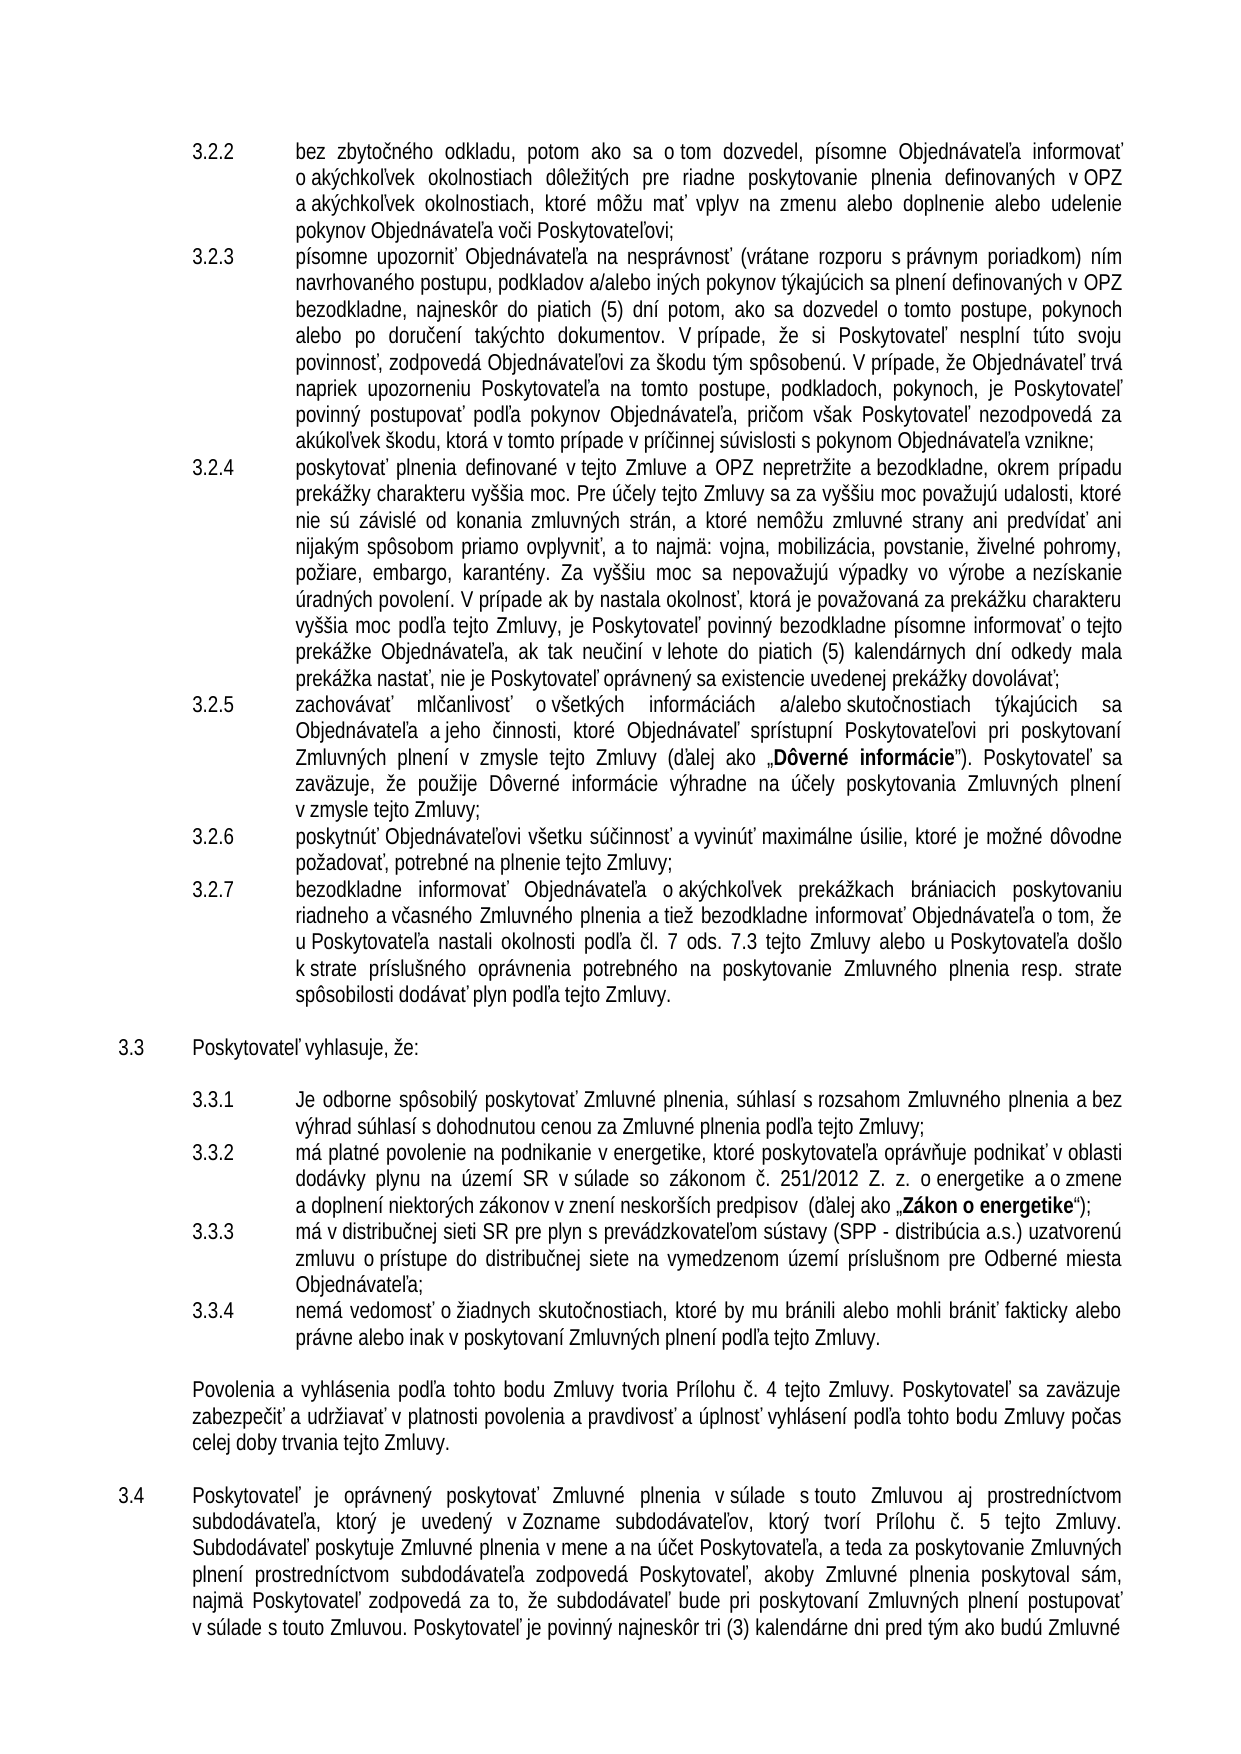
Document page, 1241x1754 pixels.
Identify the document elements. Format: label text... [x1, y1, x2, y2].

list zachovávať mlčanlivosť o všetkých informáciách a/alebo skutočnostiach týkajúcich sa Objednávateľa a jeho činnosti, ktoré Objednávateľ sprístupní Poskytovateľovi pri poskytovaní Zmluvných plnení v zmysle tejto Zmluvy (ďalej ako „Dôverné informácie”). Poskytovateľ sa zaväzuje, že použije Dôverné informácie výhradne na účely poskytovania Zmluvných plnení v zmysle tejto Zmluvy; [192, 691, 1122, 823]
list nemá vedomosť o žiadnych skutočnostiach, ktoré by mu bránili alebo mohli brániť fakticky alebo právne alebo inak v poskytovaní Zmluvných plnení podľa tejto Zmluvy. [192, 1297, 1122, 1350]
list bez zbytočného odkladu, potom ako sa o tom dozvedel, písomne Objednávateľa informovať o akýchkoľvek okolnostiach dôležitých pre riadne poskytovanie plnenia definovaných v OPZ a akýchkoľvek okolnostiach, ktoré môžu mať vplyv na zmenu alebo doplnenie alebo udelenie pokynov Objednávateľa voči Poskytovateľovi; [192, 138, 1122, 243]
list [118, 1482, 1122, 1640]
list Poskytovateľ vyhlasuje, že: [118, 1034, 1122, 1060]
list poskytnúť Objednávateľovi všetku súčinnosť a vyvinúť maximálne úsilie, ktoré je možné dôvodne požadovať, potrebné na plnenie tejto Zmluvy; [192, 823, 1122, 876]
list bezodkladne informovať Objednávateľa o akýchkoľvek prekážkach brániacich poskytovaniu riadneho a včasného Zmluvného plnenia a tiež bezodkladne informovať Objednávateľa o tom, že u Poskytovateľa nastali okolnosti podľa čl. 7 ods. 7.3 tejto Zmluvy alebo u Poskytovateľa došlo k strate príslušného oprávnenia potrebného na poskytovanie Zmluvného plnenia resp. strate spôsobilosti dodávať plyn podľa tejto Zmluvy. [192, 876, 1122, 1007]
list poskytovať plnenia definované v tejto Zmluve a OPZ nepretržite a bezodkladne, okrem prípadu prekážky charakteru vyššia moc. Pre účely tejto Zmluvy sa za vyššiu moc považujú udalosti, ktoré nie sú závislé od konania zmluvných strán, a ktoré nemôžu zmluvné strany ani predvídať ani nijakým spôsobom priamo ovplyvniť, a to najmä: vojna, mobilizácia, povstanie, živelné pohromy, požiare, embargo, karantény. Za vyššiu moc sa nepovažujú výpadky vo výrobe a nezískanie úradných povolení. V prípade ak by nastala okolnosť, ktorá je považovaná za prekážku charakteru vyššia moc podľa tejto Zmluvy, je Poskytovateľ povinný bezodkladne písomne informovať o tejto prekážke Objednávateľa, ak tak neučiní v lehote do piatich (5) kalendárnych dní odkedy mala prekážka nastať, nie je Poskytovateľ oprávnený sa existencie uvedenej prekážky dovolávať; [192, 454, 1122, 691]
list má platné povolenie na podnikanie v energetike, ktoré poskytovateľa oprávňuje podnikať v oblasti dodávky plynu na území SR v súlade so zákonom č. 251/2012 Z. z. o energetike a o zmene a doplnení niektorých zákonov v znení neskorších predpisov (ďalej ako „Zákon o energetike“); [192, 1139, 1122, 1218]
list má v distribučnej sieti SR pre plyn s prevádzkovateľom sústavy (SPP - distribúcia a.s.) uzatvorenú zmluvu o prístupe do distribučnej siete na vymedzenom území príslušnom pre Odberné miesta Objednávateľa; [192, 1218, 1122, 1297]
list Je odborne spôsobilý poskytovať Zmluvné plnenia, súhlasí s rozsahom Zmluvného plnenia a bez výhrad súhlasí s dohodnutou cenou za Zmluvné plnenia podľa tejto Zmluvy; [192, 1086, 1122, 1139]
list písomne upozorniť Objednávateľa na nesprávnosť (vrátane rozporu s právnym poriadkom) ním navrhovaného postupu, podkladov a/alebo iných pokynov týkajúcich sa plnení definovaných v OPZ bezodkladne, najneskôr do piatich (5) dní potom, ako sa dozvedel o tomto postupe, pokynoch alebo po doručení takýchto dokumentov. V prípade, že si Poskytovateľ nesplní túto svoju povinnosť, zodpovedá Objednávateľovi za škodu tým spôsobenú. V prípade, že Objednávateľ trvá napriek upozorneniu Poskytovateľa na tomto postupe, podkladoch, pokynoch, je Poskytovateľ povinný postupovať podľa pokynov Objednávateľa, pričom však Poskytovateľ nezodpovedá za akúkoľvek škodu, ktorá v tomto prípade v príčinnej súvislosti s pokynom Objednávateľa vznikne; [192, 243, 1122, 454]
text Povolenia a vyhlásenia podľa tohto bodu Zmluvy tvoria Prílohu č. 4 tejto Zmluvy. Poskytovateľ sa zaväzuje zabezpečiť a udržiavať v platnosti povolenia a pravdivosť a úplnosť vyhlásení podľa tohto bodu Zmluvy počas celej doby trvania tejto Zmluvy. [192, 1376, 1122, 1455]
